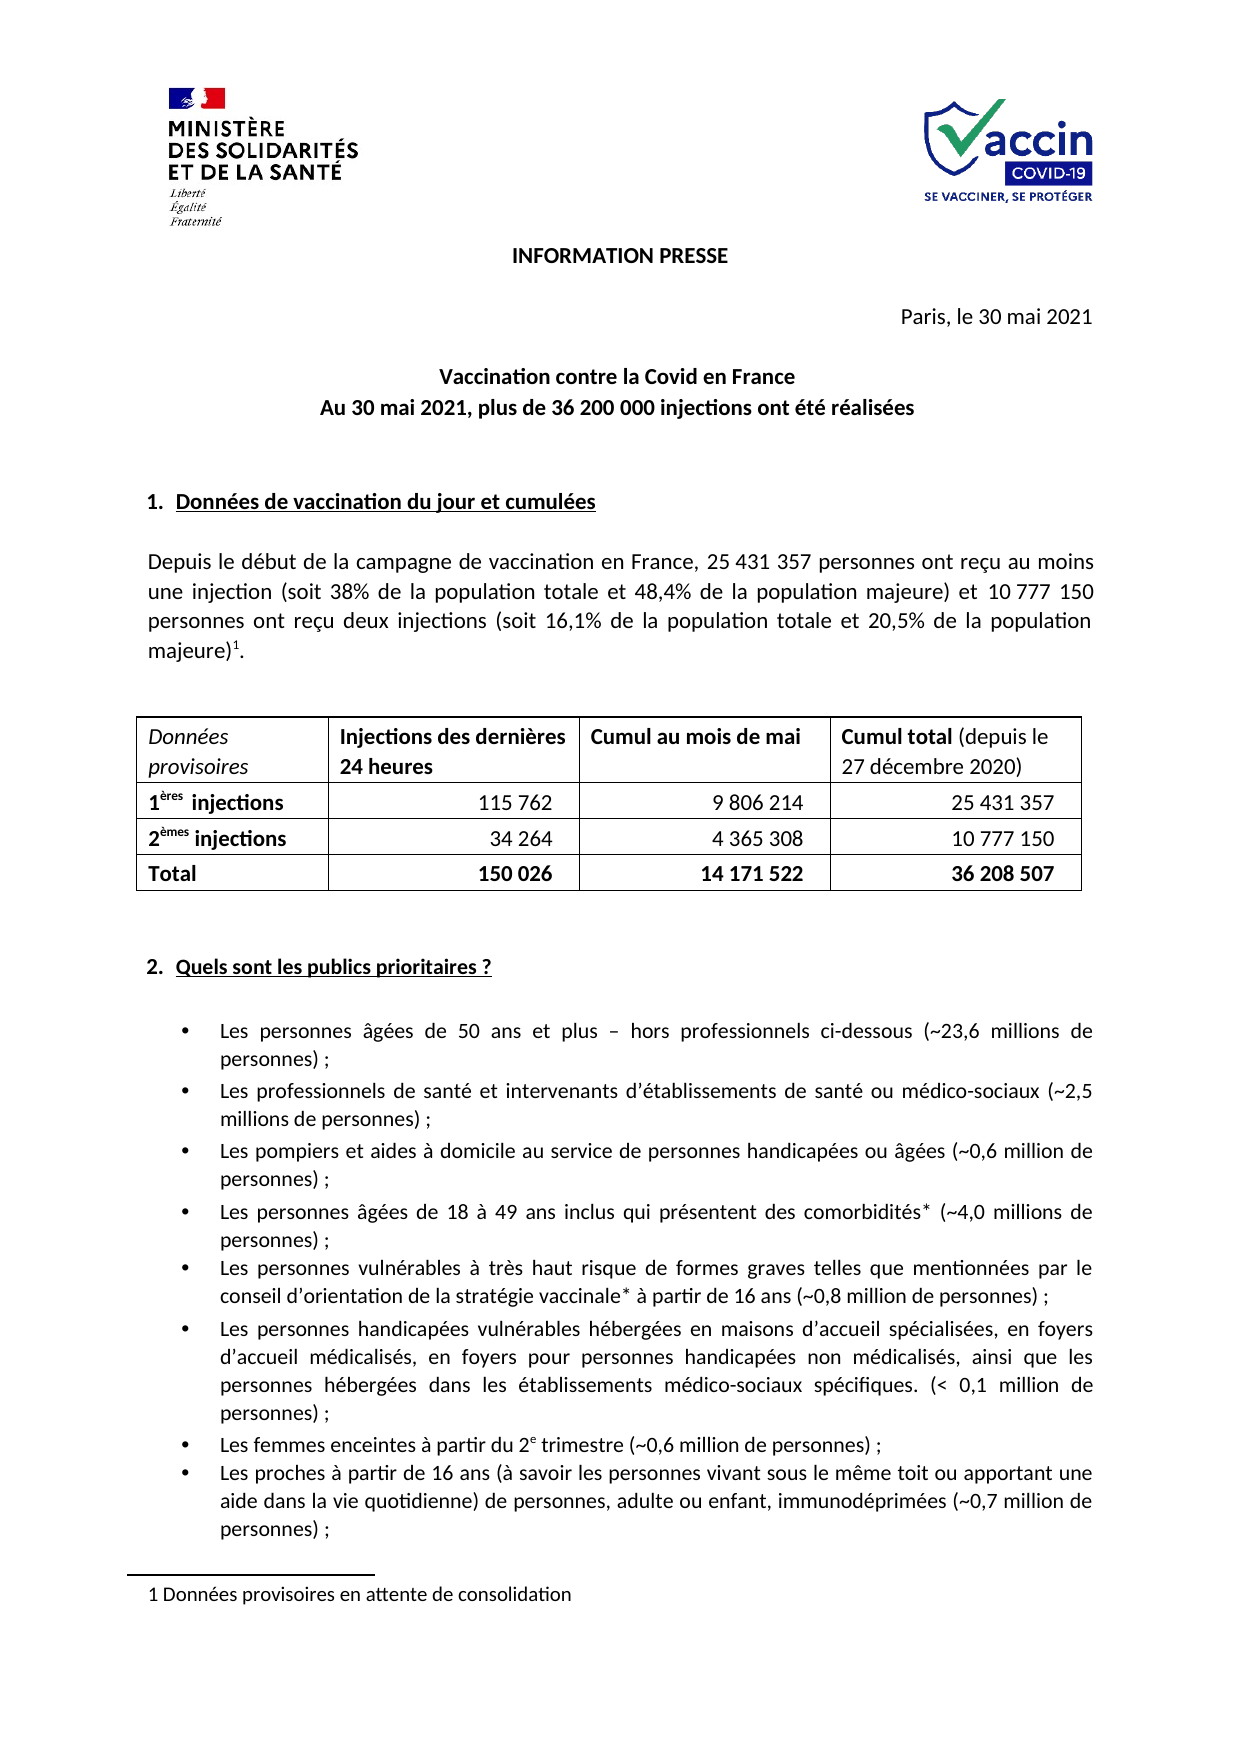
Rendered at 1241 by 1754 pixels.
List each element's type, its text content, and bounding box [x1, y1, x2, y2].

table_cell 25 431 357 [831, 783, 1081, 818]
table_cell 4 365 308 [580, 819, 830, 854]
table_cell 115 762 [329, 783, 579, 818]
table_header Cumul au mois de mai [580, 718, 830, 782]
table_cell 1ères injections [137, 783, 328, 818]
subtitle Au 30 mai 2021, plus de 36 200 000 injections ont été réalisées [127, 393, 1107, 421]
text Depuis le début de la campagne de vaccination en France, 25 431 357 personnes ont reçu au moins une injection (soit 38% de la population totale et 48,4% de la population majeure) et 10 777 150 personnes ont reçu deux injections (soit 16,1% de la population totale et 20,5% de la population majeure). [148, 547, 1094, 664]
text Paris, le 30 mai 2021 [127, 302, 1093, 330]
table_header Cumul total (depuis le 27 décembre 2020) [831, 718, 1081, 782]
list Les proches à partir de 16 ans (à savoir les personnes vivant sous le même toit ou apportant une aide dans la vie quotidienne) de personnes, adulte ou enfant, immunodéprimées (~0,7 million de personnes) ; [181, 1459, 1094, 1542]
list Les professionnels de santé et intervenants d’établissements de santé ou médico-sociaux (~2,5 millions de personnes) ; [181, 1077, 1094, 1132]
subtitle Vaccination contre la Covid en France [127, 362, 1107, 391]
table_cell 150 026 [329, 855, 579, 889]
table_cell 2èmes injections [137, 819, 328, 854]
table_cell 9 806 214 [580, 783, 830, 818]
list Les personnes handicapées vulnérables hébergées en maisons d’accueil spécialisées, en foyers d’accueil médicalisés, en foyers pour personnes handicapées non médicalisés, ainsi que les personnes hébergées dans les établissements médico-sociaux spécifiques. (< 0,1 million de personnes) ; [181, 1315, 1094, 1425]
table_cell 10 777 150 [831, 819, 1081, 854]
picture [147, 73, 379, 240]
list Les femmes enceintes à partir du 2e trimestre (~0,6 million de personnes) ; [181, 1431, 1094, 1458]
list Les personnes âgées de 18 à 49 ans inclus qui présentent des comorbidités* (~4,0 millions de personnes) ; [181, 1198, 1094, 1253]
picture [900, 75, 1116, 227]
table_cell 34 264 [329, 819, 579, 854]
text INFORMATION PRESSE [127, 242, 1113, 270]
table_cell Total [137, 855, 328, 889]
table_header Données provisoires [137, 718, 328, 782]
table_cell 36 208 507 [831, 855, 1081, 889]
table_cell 14 171 522 [580, 855, 830, 889]
list Les personnes vulnérables à très haut risque de formes graves telles que mentionnées par le conseil d’orientation de la stratégie vaccinale* à partir de 16 ans (~0,8 million de personnes) ; [181, 1254, 1094, 1309]
list Les personnes âgées de 50 ans et plus – hors professionnels ci-dessous (~23,6 millions de personnes) ; [181, 1017, 1094, 1071]
list Les pompiers et aides à domicile au service de personnes handicapées ou âgées (~0,6 million de personnes) ; [181, 1137, 1094, 1192]
table_header Injections des dernières 24 heures [329, 718, 579, 782]
list Quels sont les publics prioritaires ? [146, 952, 1113, 980]
list Données de vaccination du jour et cumulées [146, 487, 1113, 515]
